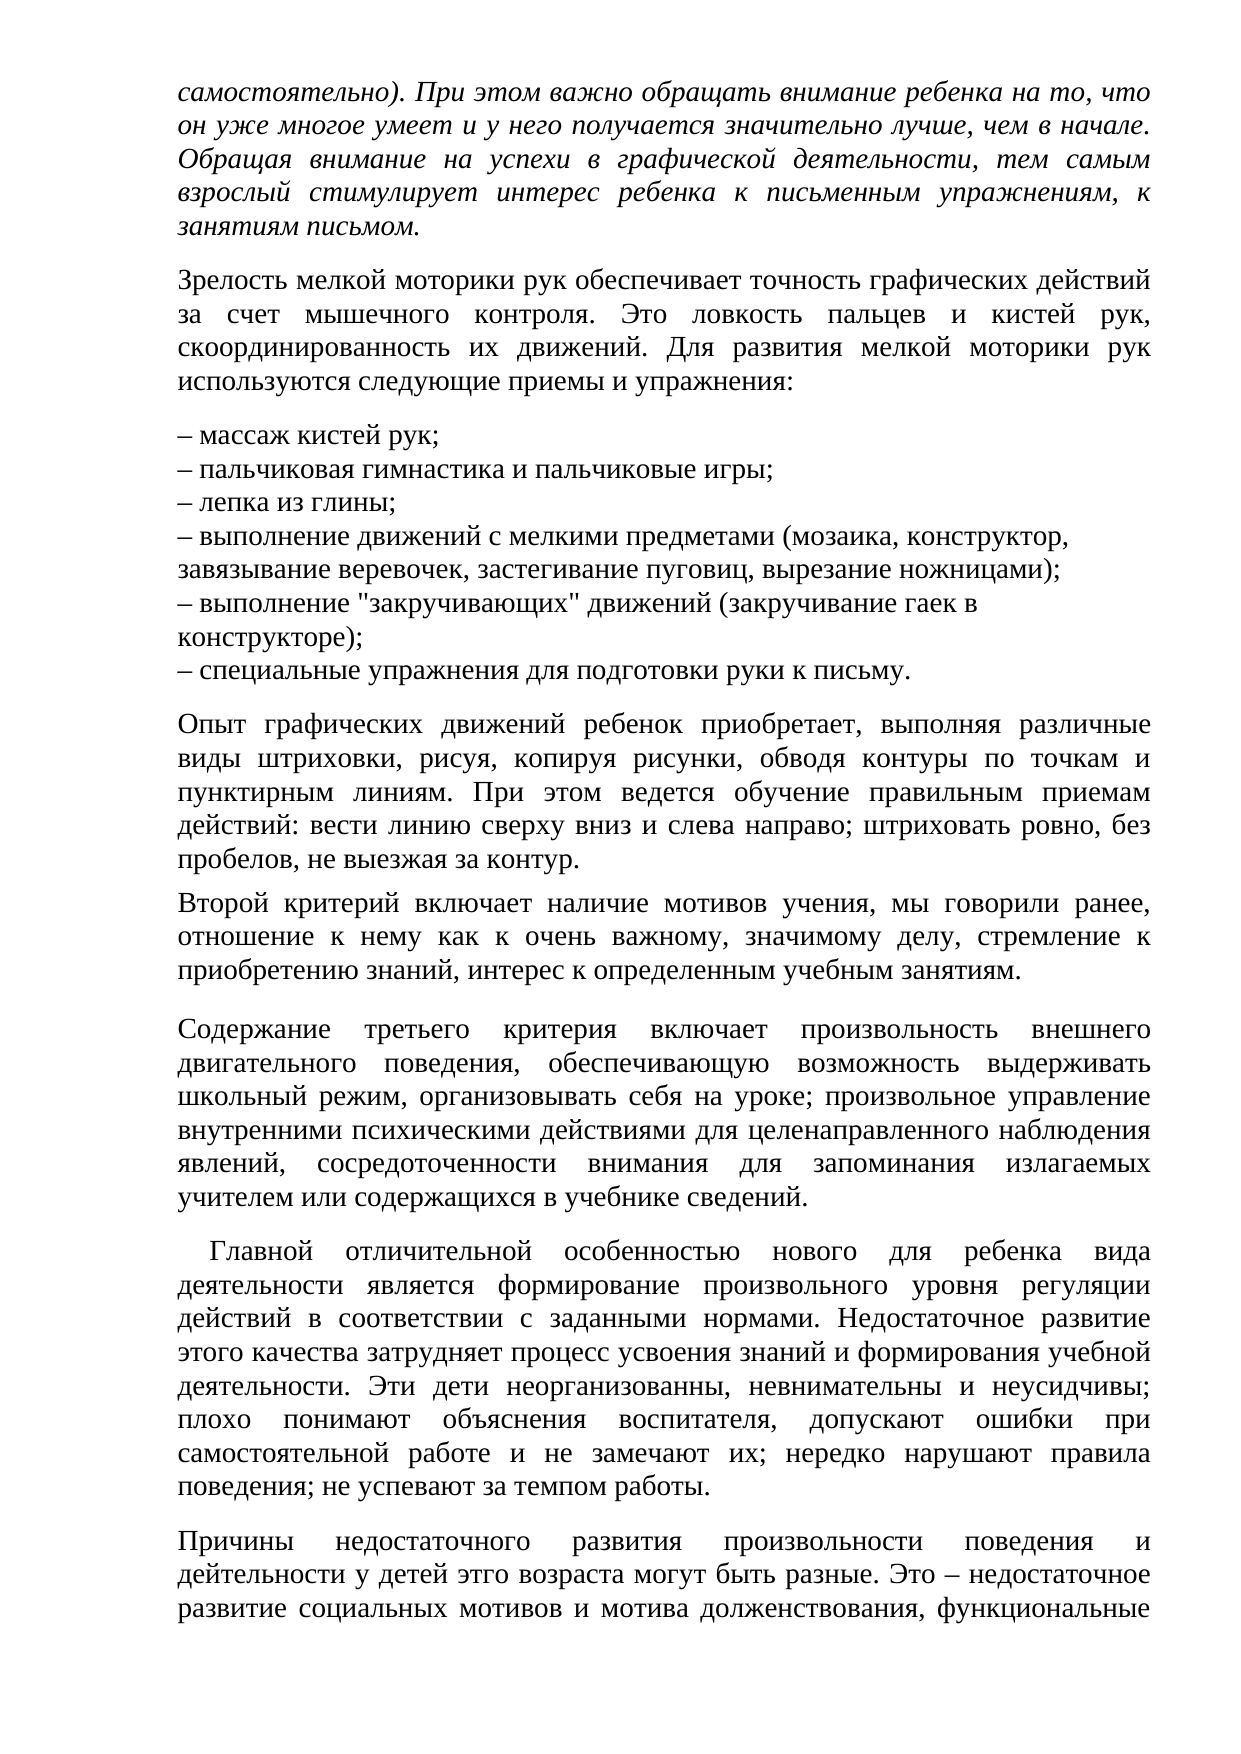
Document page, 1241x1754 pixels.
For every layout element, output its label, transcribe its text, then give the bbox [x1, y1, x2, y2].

text Второй критерий включает наличие мотивов учения, мы говорили ранее, отношение к нему как к очень важному, значимому делу, стремление к приобретению знаний, интерес к определенным учебным занятиям. [177, 885, 1152, 985]
text Опыт графических движений ребенок приобретает, выполняя различные виды штриховки, рисуя, копируя рисунки, обводя контуры по точкам и пунктирным линиям. При этом ведется обучение правильным приемам действий: вести линию сверху вниз и слева направо; штриховать ровно, без пробелов, не выезжая за контур. [177, 707, 1152, 874]
text – массаж кистей рук; – пальчиковая гимнастика и пальчиковые игры; – лепка из глины; – выполнение движений с мелкими предметами (мозаика, конструктор, завязывание веревочек, застегивание пуговиц, вырезание ножницами); – выполнение "закручивающих" движений (закручивание гаек в конструкторе); – специальные упражнения для подготовки руки к письму. [177, 417, 1152, 686]
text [177, 1523, 1152, 1623]
text Зрелость мелкой моторики рук обеспечивает точность графических действий за счет мышечного контроля. Это ловкость пальцев и кистей рук, скоординированность их движений. Для развития мелкой моторики рук используются следующие приемы и упражнения: [177, 262, 1152, 397]
text Содержание третьего критерия включает произвольность внешнего двигательного поведения, обеспечивающую возможность выдерживать школьный режим, организовывать себя на уроке; произвольное управление внутренними психическими действиями для целенаправленного наблюдения явлений, сосредоточенности внимания для запоминания излагаемых учителем или содержащихся в учебнике сведений. [177, 1011, 1152, 1213]
text Главной отличительной особенностью нового для ребенка вида деятельности является формирование произвольного уровня регуляции действий в соответствии с заданными нормами. Недостаточное развитие этого качества затрудняет процесс усвоения знаний и формирования учебной деятельности. Эти дети неорганизованны, невнимательны и неусидчивы; плохо понимают объяснения воспитателя, допускают ошибки при самостоятельной работе и не замечают их; нередко нарушают правила поведения; не успевают за темпом работы. [177, 1233, 1152, 1502]
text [177, 74, 1152, 242]
